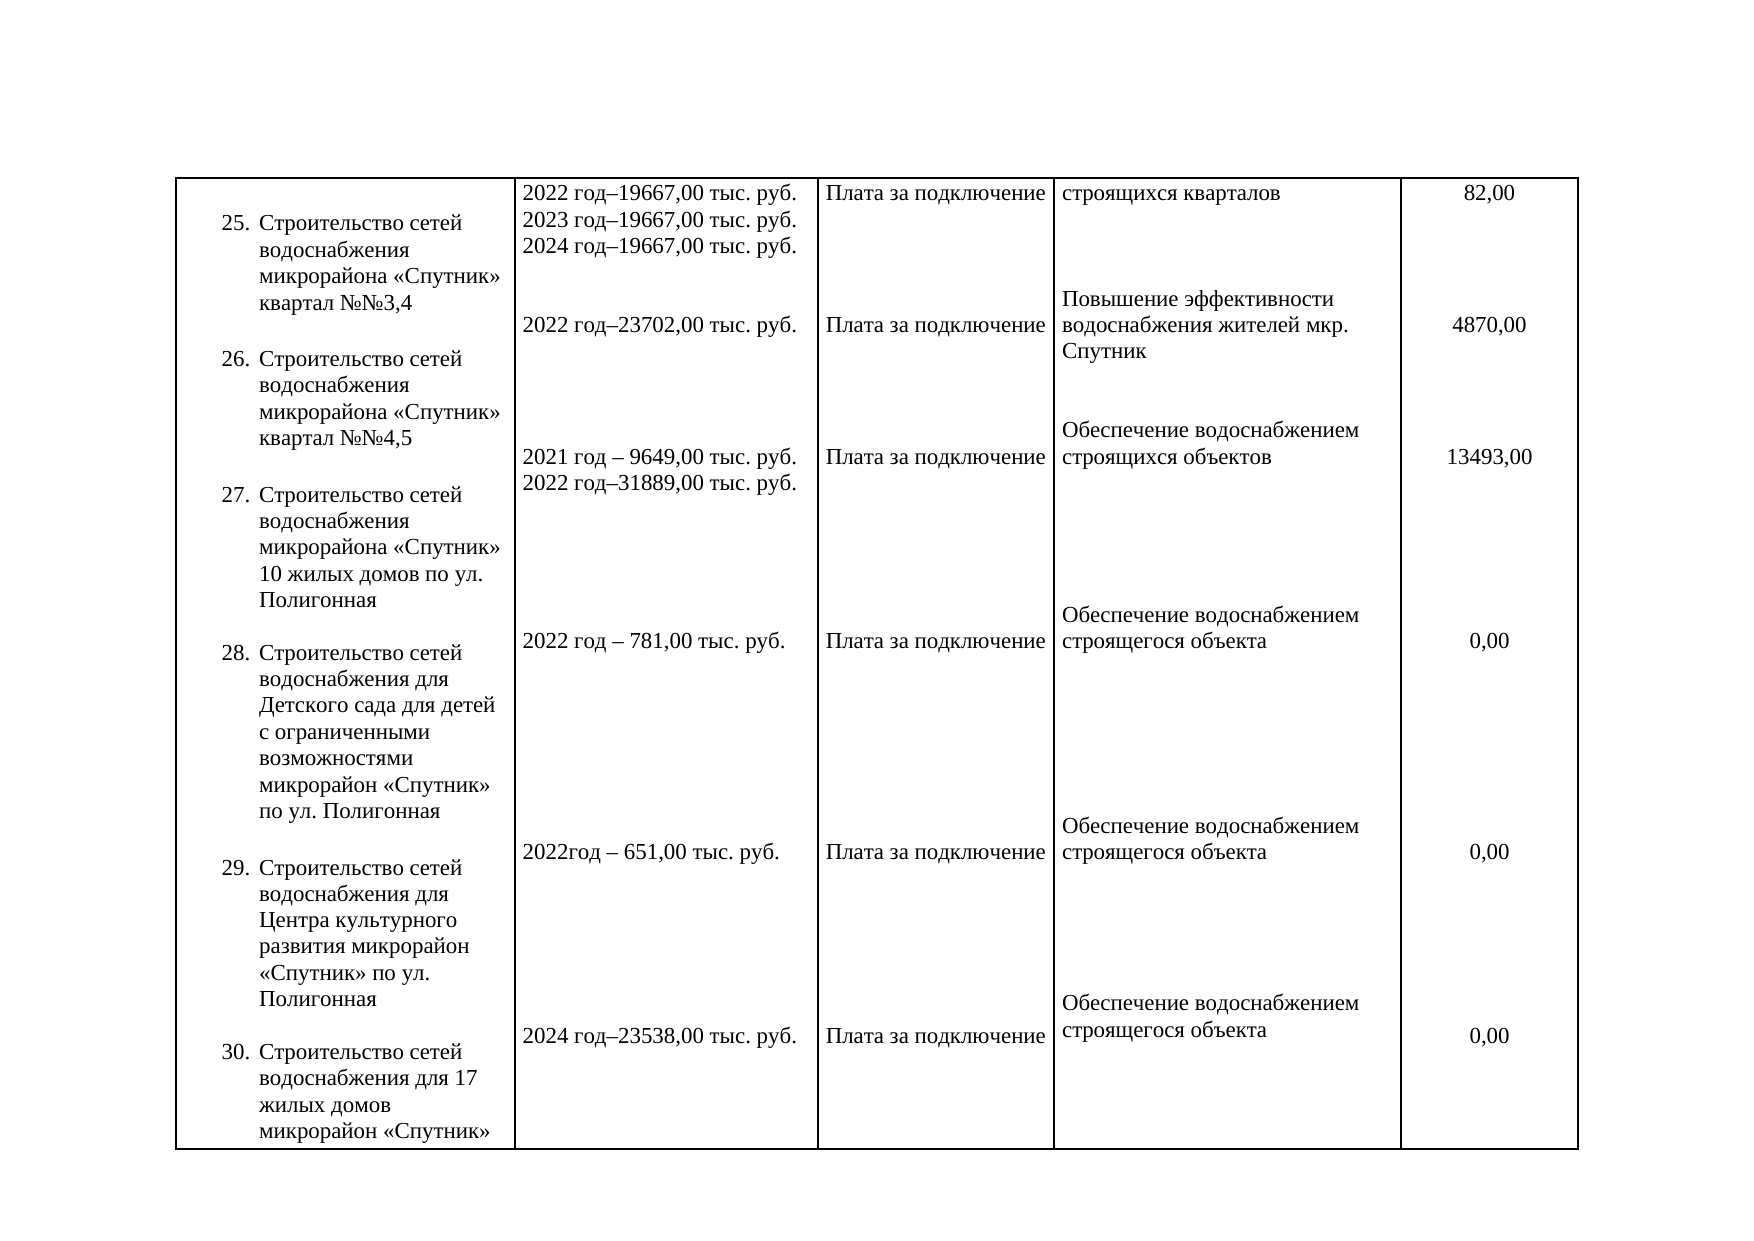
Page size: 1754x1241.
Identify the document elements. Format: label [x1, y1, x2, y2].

table_cell [516, 179, 817, 1147]
table_cell [1402, 179, 1577, 1147]
table_cell [1055, 179, 1400, 1147]
table_cell [819, 179, 1053, 1147]
table_cell [177, 179, 514, 1147]
